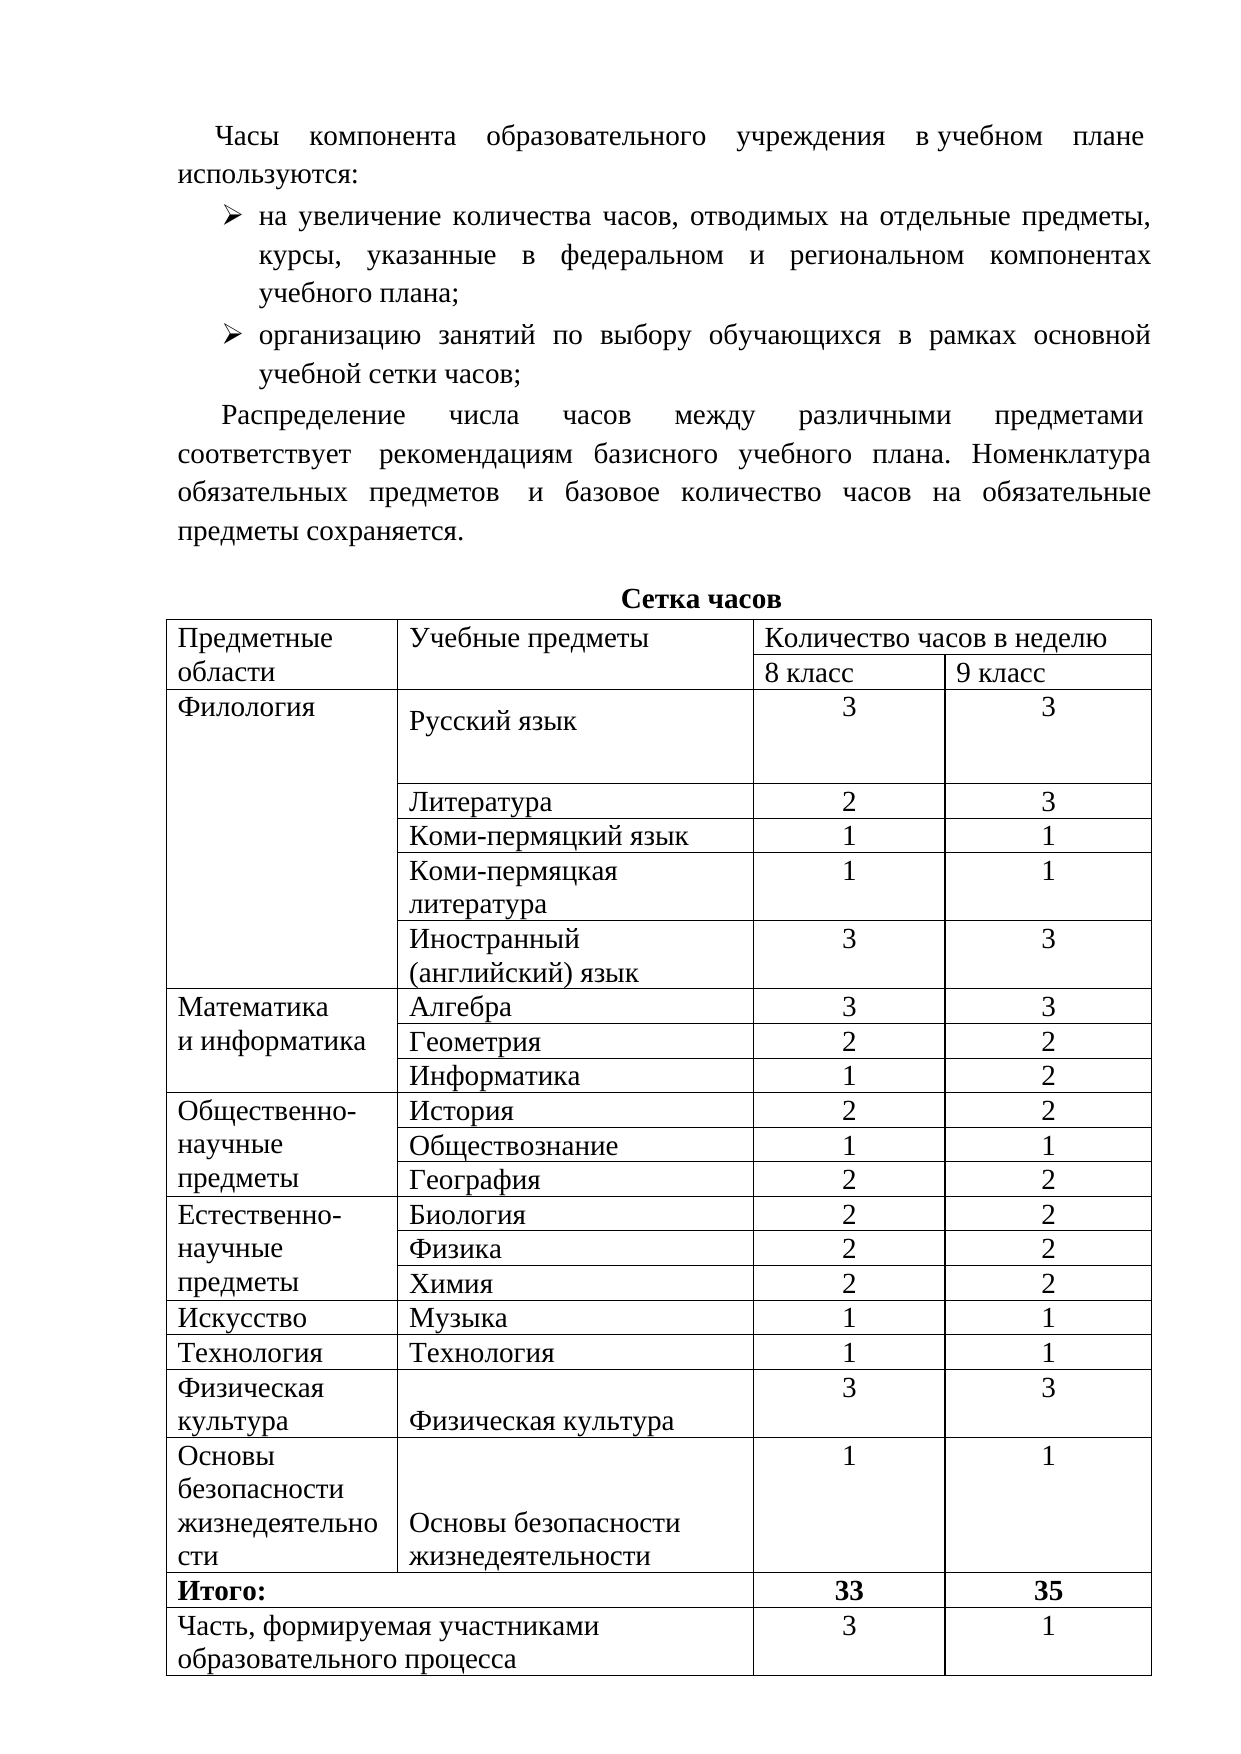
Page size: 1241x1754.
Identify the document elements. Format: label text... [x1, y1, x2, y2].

table_cell Биология [398, 1197, 753, 1230]
table_cell 1 [946, 1301, 1151, 1334]
table_cell 1 [946, 853, 1151, 920]
table_cell 3 [754, 1608, 944, 1675]
table_cell Геометрия [398, 1024, 753, 1057]
table_cell 3 [754, 1370, 944, 1437]
text Сетка часов [177, 581, 1152, 614]
table_cell Общественно-научные предметы [167, 1093, 397, 1196]
table_header Количество часов в неделю [754, 620, 1151, 654]
table_cell Итого: [167, 1573, 753, 1607]
table_cell Технология [398, 1335, 753, 1369]
table_cell Музыка [398, 1301, 753, 1334]
table_cell География [398, 1162, 753, 1196]
table_cell 1 [946, 1128, 1151, 1161]
table_cell 2 [946, 1231, 1151, 1265]
table_cell Литература [398, 784, 753, 817]
table_cell Русский язык [398, 690, 753, 783]
table_cell 3 [754, 690, 944, 783]
table_cell 2 [754, 1231, 944, 1265]
table_cell Химия [398, 1266, 753, 1299]
table_cell 3 [946, 989, 1151, 1023]
table_cell Искусство [167, 1301, 397, 1334]
table_cell 8 класс [754, 655, 944, 688]
table_cell 2 [754, 1197, 944, 1230]
table_cell 2 [754, 1266, 944, 1299]
table_cell 1 [754, 1438, 944, 1572]
table_cell 3 [754, 989, 944, 1023]
table_cell 2 [946, 1024, 1151, 1057]
table_cell 1 [754, 1128, 944, 1161]
table_cell Естественно-научные предметы [167, 1197, 397, 1299]
table_cell 2 [946, 1162, 1151, 1196]
table_cell 9 класс [946, 655, 1151, 688]
table_cell 1 [946, 1438, 1151, 1572]
table_cell Часть, формируемая участниками образовательного процесса [167, 1608, 753, 1675]
table_cell 3 [946, 690, 1151, 783]
table_cell 2 [754, 784, 944, 817]
table_cell 2 [754, 1024, 944, 1057]
table_cell Обществознание [398, 1128, 753, 1161]
table_cell 3 [946, 784, 1151, 817]
table_cell Технология [167, 1335, 397, 1369]
table_cell Физическая культура [167, 1370, 397, 1437]
table_cell Алгебра [398, 989, 753, 1023]
table_cell 1 [754, 1059, 944, 1092]
table_cell 3 [754, 921, 944, 988]
text Часы компонента образовательного учреждения в учебном плане используются: [177, 118, 1152, 190]
table_cell Коми-пермяцкая литература [398, 853, 753, 920]
table_cell Коми-пермяцкий язык [398, 819, 753, 852]
table_cell 33 [754, 1573, 944, 1607]
table_cell Физика [398, 1231, 753, 1265]
table_cell Математика и информатика [167, 989, 397, 1092]
table_cell 1 [754, 1335, 944, 1369]
table_header Предметные области [167, 620, 397, 688]
table_cell 2 [946, 1197, 1151, 1230]
table_cell 1 [754, 819, 944, 852]
table_cell Информатика [398, 1059, 753, 1092]
table_cell Основы безопасности жизнедеятельности [398, 1438, 753, 1572]
table_cell Иностранный (английский) язык [398, 921, 753, 988]
text Распределение числа часов между различными предметами соответствует рекомендациям базисного учебного плана. Номенклатура обязательных предметов и базовое количество часов на обязательные предметы сохраняется. [177, 397, 1152, 547]
table_cell 3 [946, 1370, 1151, 1437]
table_cell 2 [946, 1266, 1151, 1299]
table_cell 2 [946, 1093, 1151, 1127]
list организацию занятий по выбору обучающихся в рамках основной учебной сетки часов; [221, 317, 1152, 389]
table_cell 1 [946, 1335, 1151, 1369]
table_cell 2 [754, 1093, 944, 1127]
table_cell Физическая культура [398, 1370, 753, 1437]
table_cell Основы безопасности жизнедеятельности [167, 1438, 397, 1572]
table_header Учебные предметы [398, 620, 753, 688]
table_cell 2 [946, 1059, 1151, 1092]
table_cell 2 [754, 1162, 944, 1196]
table_cell 1 [946, 819, 1151, 852]
table_cell История [398, 1093, 753, 1127]
list на увеличение количества часов, отводимых на отдельные предметы, курсы, указанные в федеральном и региональном компонентах учебного плана; [221, 198, 1152, 309]
table_cell 1 [754, 853, 944, 920]
table_cell 3 [946, 921, 1151, 988]
table_cell Филология [167, 690, 397, 988]
table_cell 35 [946, 1573, 1151, 1607]
table_cell 1 [754, 1301, 944, 1334]
table_cell 1 [946, 1608, 1151, 1675]
